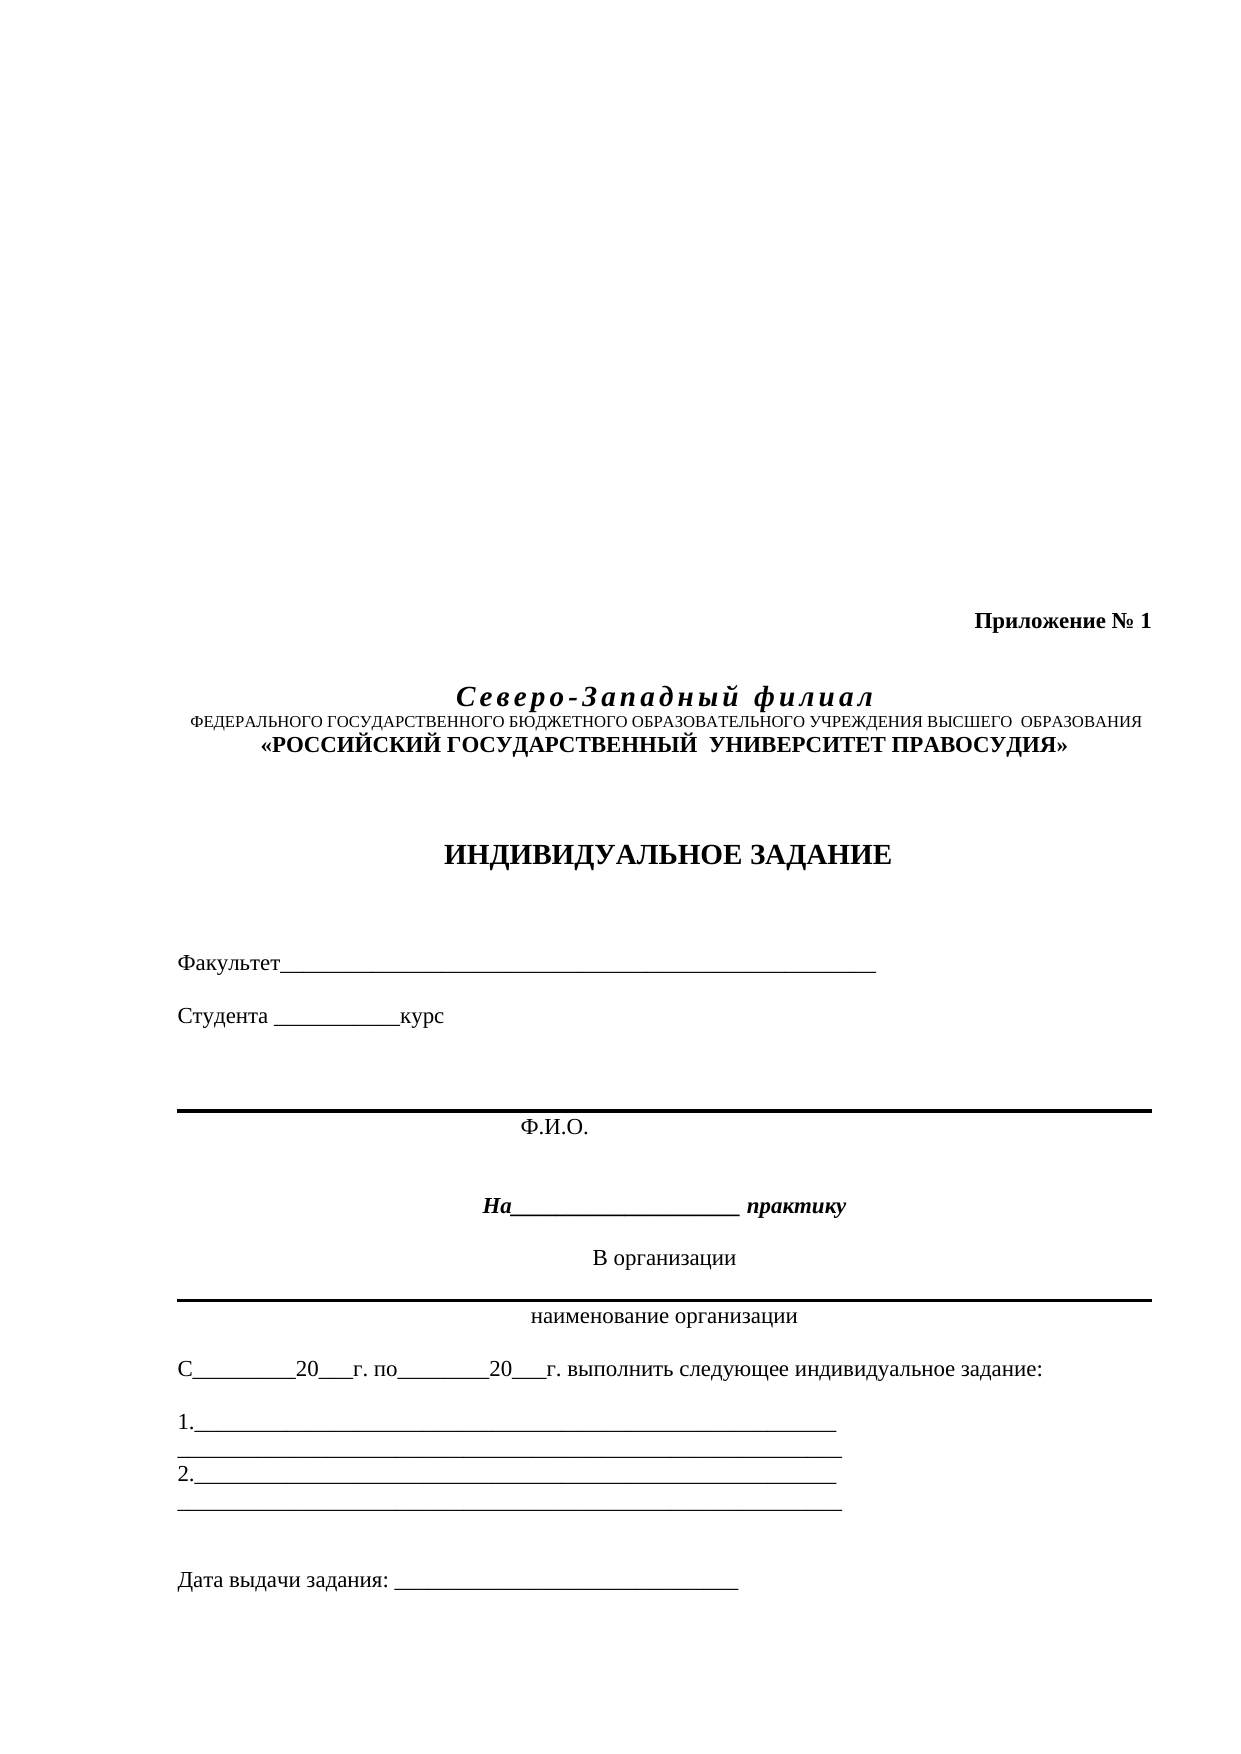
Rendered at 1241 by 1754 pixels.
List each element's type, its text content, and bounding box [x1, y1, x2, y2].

text В организации [177, 1244, 1152, 1271]
text Студента ___________курс [177, 1002, 1152, 1028]
text Факультет____________________________________________________ [177, 949, 1152, 976]
text 1.________________________________________________________ [177, 1408, 1152, 1434]
text Приложение № 1 [177, 607, 1152, 633]
text ИНДИВИДУАЛЬНОЕ ЗАДАНИЕ [177, 837, 1152, 870]
text ФЕДЕРАЛЬНОГО ГОСУДАРСТВЕННОГО БЮДЖЕТНОГО ОБРАЗОВАТЕЛЬНОГО УЧРЕЖДЕНИЯ ВЫСШЕГО ОБРАЗОВАНИЯ [177, 712, 1152, 731]
text С_________20___г. по________20___г. выполнить следующее индивидуальное задание: [177, 1355, 1152, 1381]
text На____________________ практику [177, 1192, 1152, 1218]
text 2.________________________________________________________ [177, 1461, 1152, 1487]
text Ф.И.О. [177, 1113, 1152, 1139]
text наименование организации [177, 1302, 1152, 1329]
text «РОССИЙСКИЙ ГОСУДАРСТВЕННЫЙ УНИВЕРСИТЕТ ПРАВОСУДИЯ» [177, 731, 1152, 758]
text Северо-Западный филиал [177, 679, 1152, 712]
text __________________________________________________________ [177, 1434, 1152, 1461]
text Дата выдачи задания: ______________________________ [177, 1566, 1152, 1592]
text __________________________________________________________ [177, 1487, 1152, 1513]
